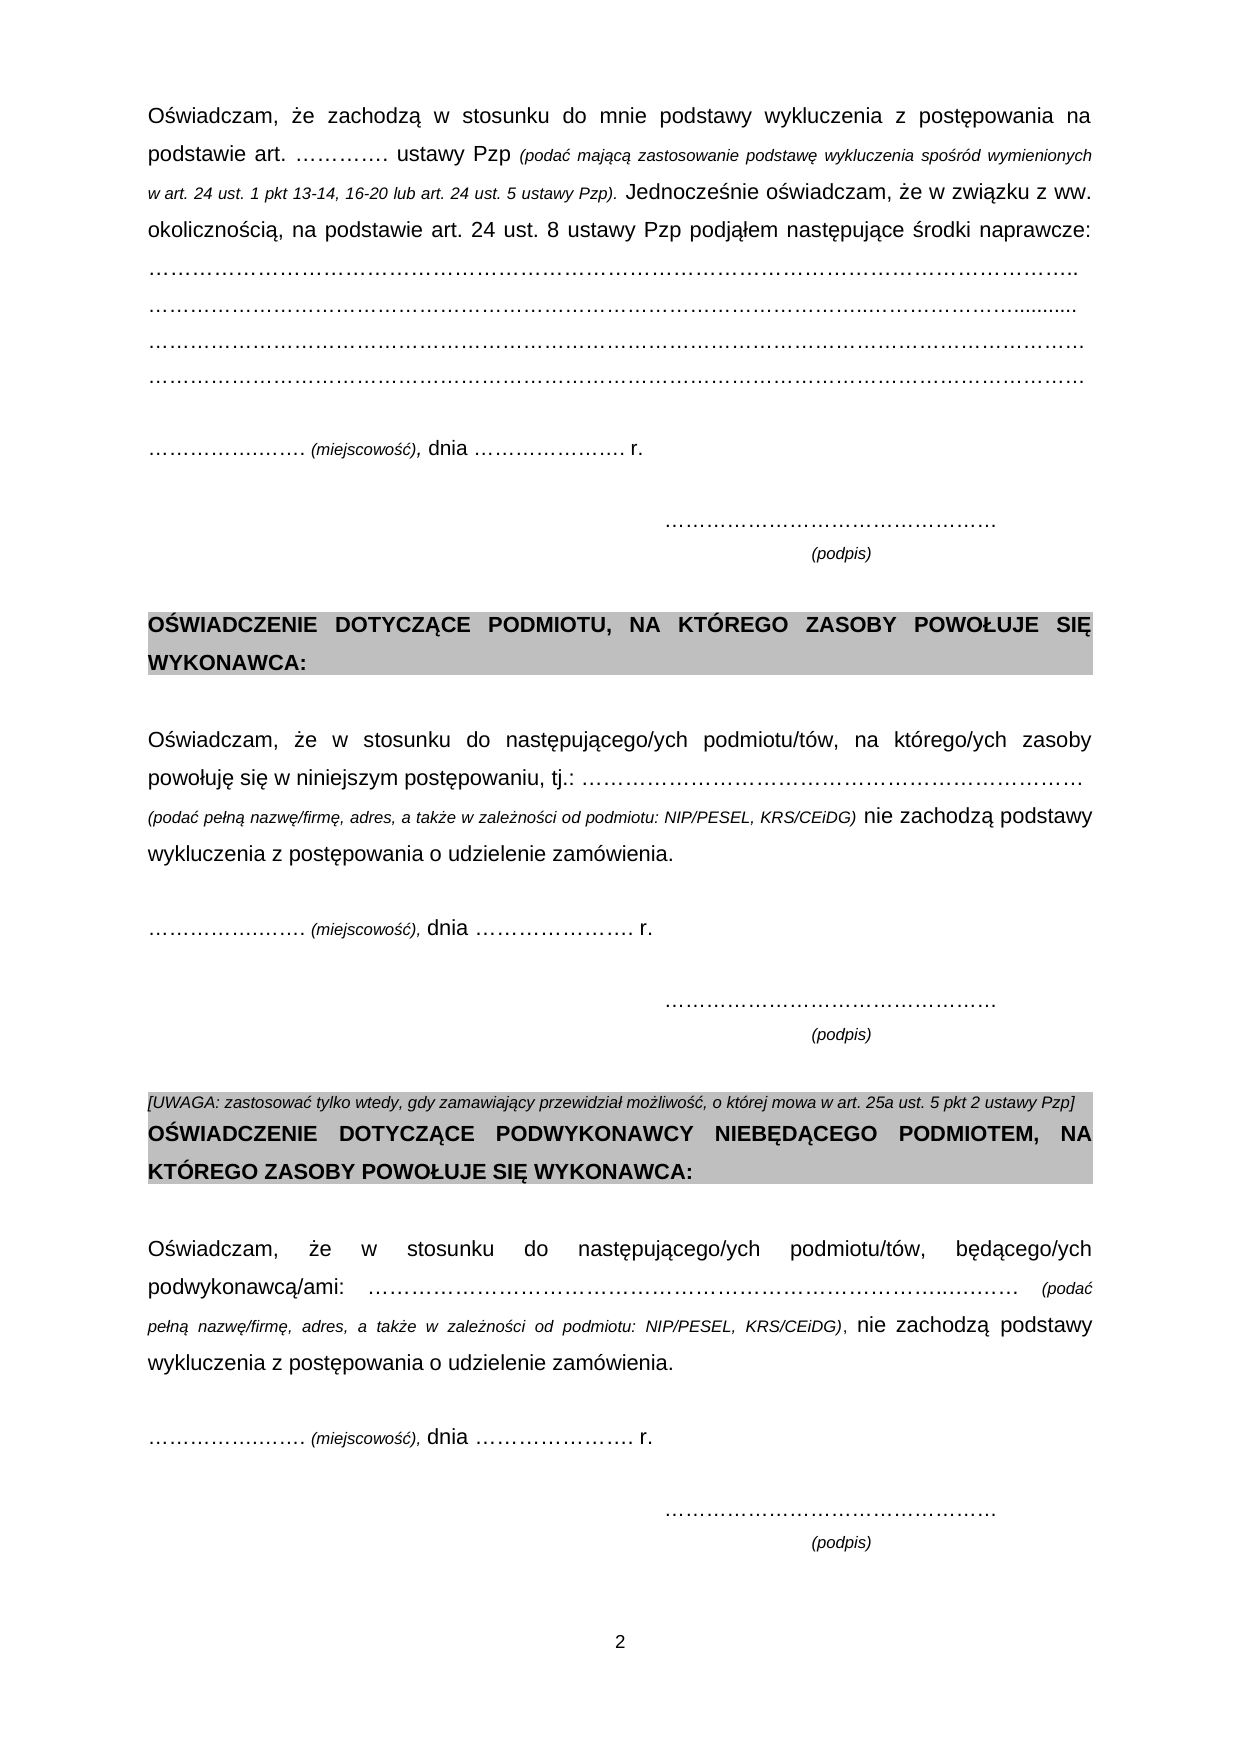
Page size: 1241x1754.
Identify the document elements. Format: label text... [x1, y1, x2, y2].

text …………….……. (miejscowość), dnia …………………. r. [148, 436, 1093, 460]
text Oświadczam, że zachodzą w stosunku do mnie podstawy wykluczenia z postępowania na podstawie art. …………. ustawy Pzp (podać mającą zastosowanie podstawę wykluczenia spośród wymienionych w art. 24 ust. 1 pkt 13-14, 16-20 lub art. 24 ust. 5 ustawy Pzp). Jednocześnie oświadczam, że w związku z ww. okolicznością, na podstawie art. 24 ust. 8 ustawy Pzp podjąłem następujące środki naprawcze: ……………………………………………………………………………………………………………….. [148, 103, 1093, 280]
text Oświadczam, że w stosunku do następującego/ych podmiotu/tów, na którego/ych zasoby powołuję się w niniejszym postępowaniu, tj.: …………………………………………………………… (podać pełną nazwę/firmę, adres, a także w zależności od podmiotu: NIP/PESEL, KRS/CEiDG) nie zachodzą podstawy wykluczenia z postępowania o udzielenie zamówienia. [148, 727, 1093, 866]
text OŚWIADCZENIE DOTYCZĄCE PODMIOTU, NA KTÓREGO ZASOBY POWOŁUJE SIĘ WYKONAWCA: [148, 612, 1093, 675]
text (podpis) [738, 1533, 1093, 1552]
text (podpis) [738, 1024, 1093, 1043]
text …………….……. (miejscowość), dnia …………………. r. [148, 914, 1093, 940]
text OŚWIADCZENIE DOTYCZĄCE PODWYKONAWCY NIEBĘDĄCEGO PODMIOTEM, NA KTÓREGO ZASOBY POWOŁUJE SIĘ WYKONAWCA: [148, 1121, 1093, 1184]
text (podpis) [738, 544, 1093, 563]
text Oświadczam, że w stosunku do następującego/ych podmiotu/tów, będącego/ych podwykonawcą/ami: ……………………………………………………………………..….…… (podać pełną nazwę/firmę, adres, a także w zależności od podmiotu: NIP/PESEL, KRS/CEiDG), nie zachodzą podstawy wykluczenia z postępowania o udzielenie zamówienia. [148, 1236, 1093, 1375]
text ………………………………………… [148, 988, 1093, 1012]
text …………….……. (miejscowość), dnia …………………. r. [148, 1423, 1093, 1449]
text [UWAGA: zastosować tylko wtedy, gdy zamawiający przewidział możliwość, o której mowa w art. 25a ust. 5 pkt 2 ustawy Pzp] [148, 1092, 1093, 1112]
text …………………………………………………………………………………………..…………………...........……………………………………………………………………………………………………………………………………………………………………………………………………………………………………………… [148, 292, 1093, 388]
text ………………………………………… [148, 1497, 1093, 1521]
text ………………………………………… [148, 508, 1093, 532]
